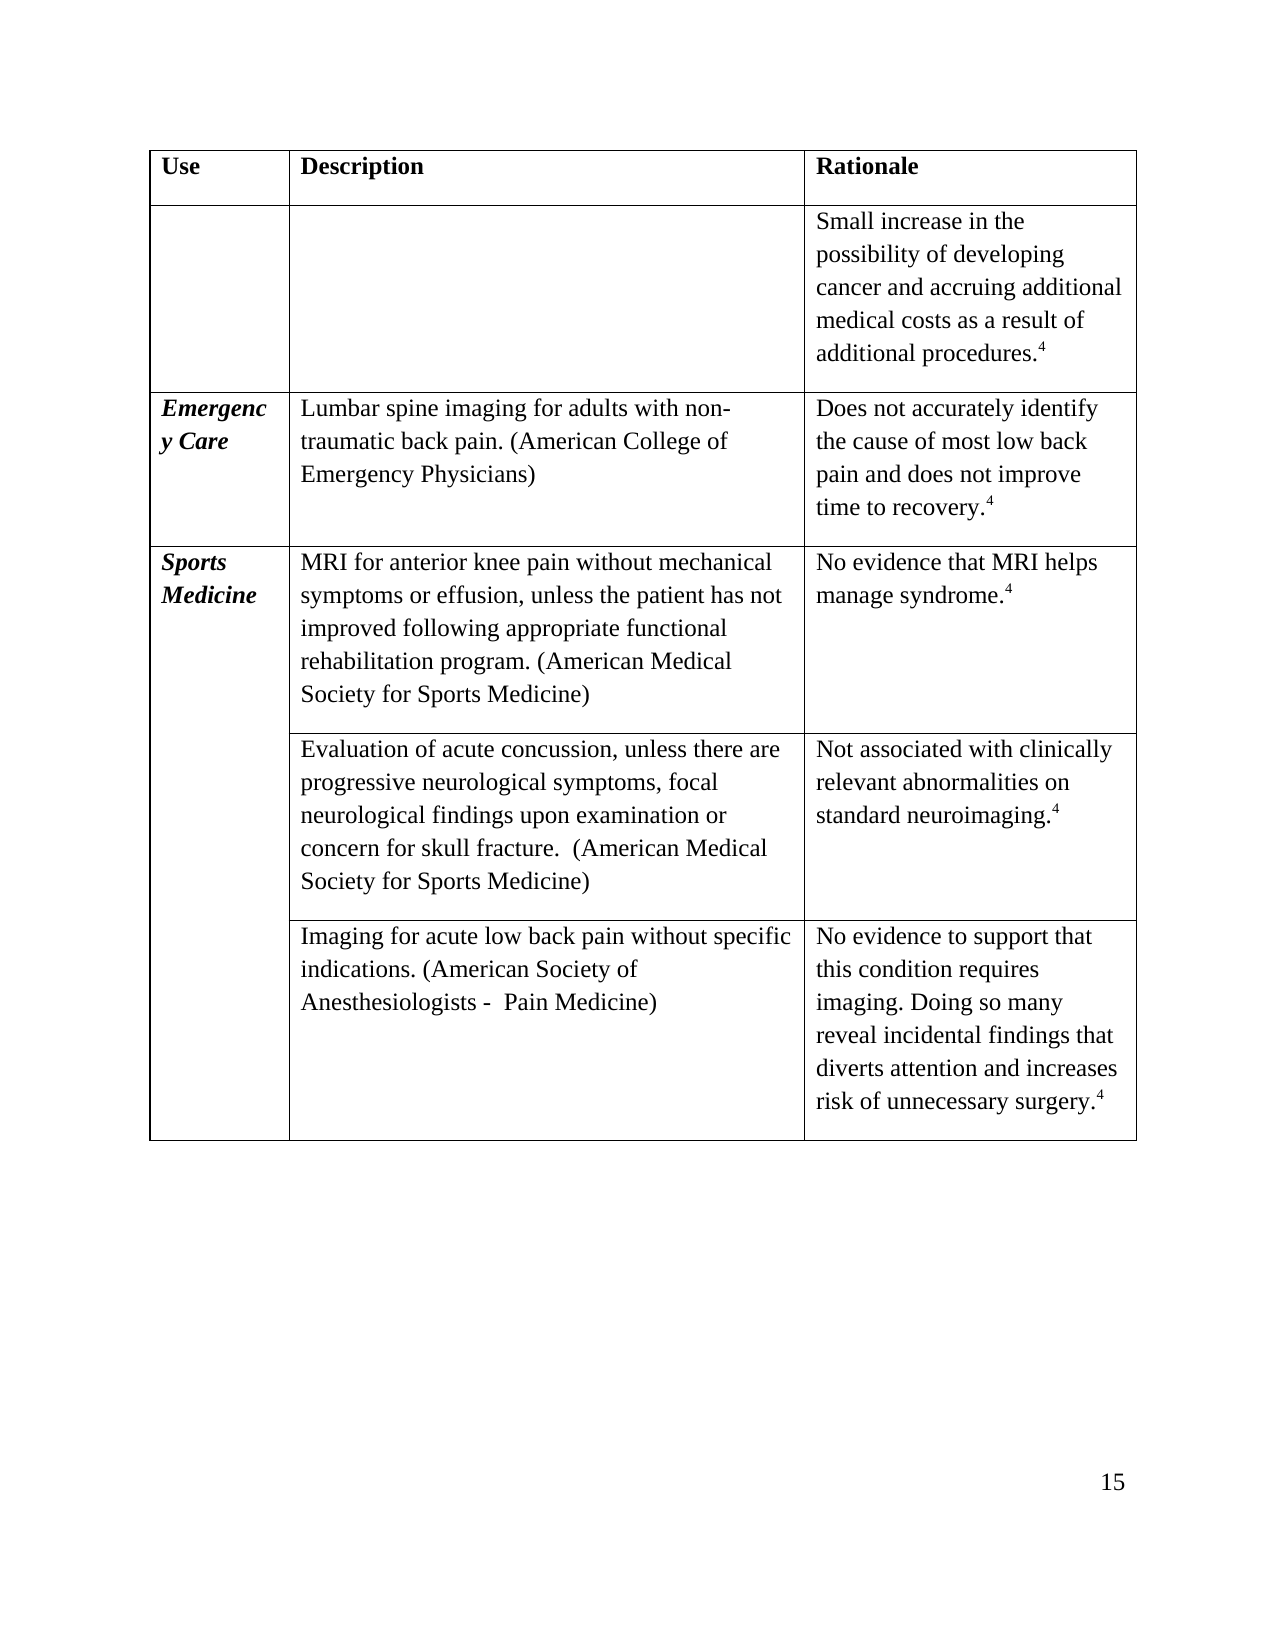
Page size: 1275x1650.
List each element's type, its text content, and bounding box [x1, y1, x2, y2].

table_cell Evaluation of acute concussion, unless there are progressive neurological symptoms, focal neurological findings upon examination or concern for skull fracture. (American Medical Society for Sports Medicine) [290, 734, 804, 920]
table_cell No evidence to support that this condition requires imaging. Doing so many reveal incidental findings that diverts attention and increases risk of unnecessary surgery.4 [805, 921, 1136, 1140]
table_cell Emergency Care [151, 393, 289, 546]
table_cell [290, 206, 804, 392]
table_cell No evidence that MRI helps manage syndrome.4 [805, 547, 1136, 733]
table_header Description [290, 151, 804, 205]
table_cell MRI for anterior knee pain without mechanical symptoms or effusion, unless the patient has not improved following appropriate functional rehabilitation program. (American Medical Society for Sports Medicine) [290, 547, 804, 733]
table_cell Does not accurately identify the cause of most low back pain and does not improve time to recovery.4 [805, 393, 1136, 546]
table_header Rationale [805, 151, 1136, 205]
table_cell Not associated with clinically relevant abnormalities on standard neuroimaging.4 [805, 734, 1136, 920]
table_cell Lumbar spine imaging for adults with non-traumatic back pain. (American College of Emergency Physicians) [290, 393, 804, 546]
table_cell Sports Medicine [151, 547, 289, 1140]
table_header Use [151, 151, 289, 205]
table_cell Imaging for acute low back pain without specific indications. (American Society of Anesthesiologists - Pain Medicine) [290, 921, 804, 1140]
table_cell Small increase in the possibility of developing cancer and accruing additional medical costs as a result of additional procedures.4 [805, 206, 1136, 392]
